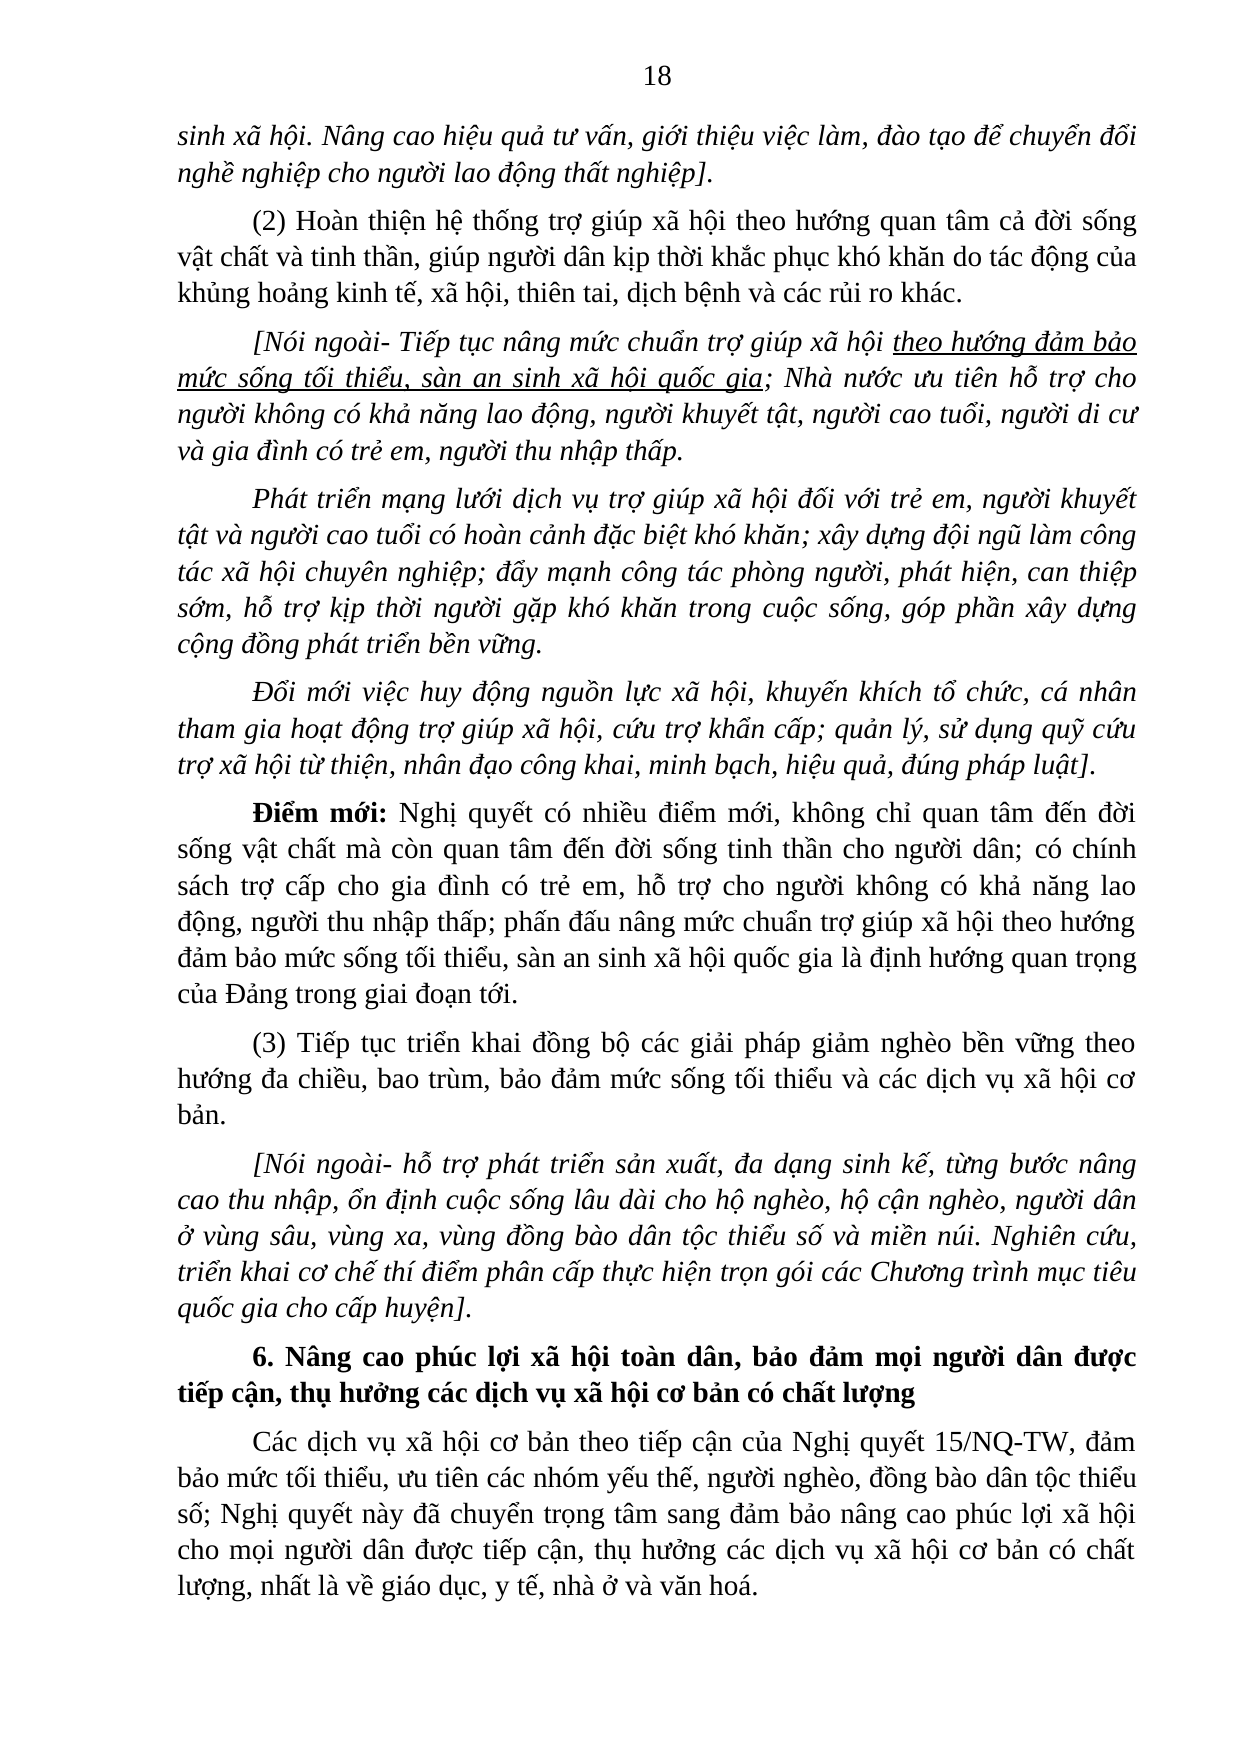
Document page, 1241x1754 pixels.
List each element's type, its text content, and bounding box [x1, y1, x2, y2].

text (2) Hoàn thiện hệ thống trợ giúp xã hội theo hướng quan tâm cả đời sống vật chất và tinh thần, giúp người dân kịp thời khắc phục khó khăn do tác động của khủng hoảng kinh tế, xã hội, thiên tai, dịch bệnh và các rủi ro khác. [177, 203, 1137, 309]
text Phát triển mạng lưới dịch vụ trợ giúp xã hội đối với trẻ em, người khuyết tật và người cao tuổi có hoàn cảnh đặc biệt khó khăn; xây dựng đội ngũ làm công tác xã hội chuyên nghiệp; đẩy mạnh công tác phòng người, phát hiện, can thiệp sớm, hỗ trợ kịp thời người gặp khó khăn trong cuộc sống, góp phần xây dựng cộng đồng phát triển bền vững. [177, 481, 1137, 659]
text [177, 118, 1137, 188]
text [Nói ngoài- hỗ trợ phát triển sản xuất, đa dạng sinh kế, từng bước nâng cao thu nhập, ổn định cuộc sống lâu dài cho hộ nghèo, hộ cận nghèo, người dân ở vùng sâu, vùng xa, vùng đồng bào dân tộc thiểu số và miền núi. Nghiên cứu, triển khai cơ chế thí điểm phân cấp thực hiện trọn gói các Chương trình mục tiêu quốc gia cho cấp huyện]. [177, 1146, 1137, 1324]
text Đổi mới việc huy động nguồn lực xã hội, khuyến khích tổ chức, cá nhân tham gia hoạt động trợ giúp xã hội, cứu trợ khẩn cấp; quản lý, sử dụng quỹ cứu trợ xã hội từ thiện, nhân đạo công khai, minh bạch, hiệu quả, đúng pháp luật]. [177, 674, 1137, 780]
text 6. Nâng cao phúc lợi xã hội toàn dân, bảo đảm mọi người dân được tiếp cận, thụ hưởng các dịch vụ xã hội cơ bản có chất lượng [177, 1339, 1137, 1409]
text (3) Tiếp tục triển khai đồng bộ các giải pháp giảm nghèo bền vững theo hướng đa chiều, bao trùm, bảo đảm mức sống tối thiểu và các dịch vụ xã hội cơ bản. [177, 1025, 1137, 1131]
text Các dịch vụ xã hội cơ bản theo tiếp cận của Nghị quyết 15/NQ-TW, đảm bảo mức tối thiểu, ưu tiên các nhóm yếu thế, người nghèo, đồng bào dân tộc thiểu số; Nghị quyết này đã chuyển trọng tâm sang đảm bảo nâng cao phúc lợi xã hội cho mọi người dân được tiếp cận, thụ hưởng các dịch vụ xã hội cơ bản có chất lượng, nhất là về giáo dục, y tế, nhà ở và văn hoá. [177, 1424, 1137, 1602]
text [Nói ngoài- Tiếp tục nâng mức chuẩn trợ giúp xã hội theo hướng đảm bảo mức sống tối thiểu, sàn an sinh xã hội quốc gia; Nhà nước ưu tiên hỗ trợ cho người không có khả năng lao động, người khuyết tật, người cao tuổi, người di cư và gia đình có trẻ em, người thu nhập thấp. [177, 324, 1137, 466]
text Điểm mới: Nghị quyết có nhiều điểm mới, không chỉ quan tâm đến đời sống vật chất mà còn quan tâm đến đời sống tinh thần cho người dân; có chính sách trợ cấp cho gia đình có trẻ em, hỗ trợ cho người không có khả năng lao động, người thu nhập thấp; phấn đấu nâng mức chuẩn trợ giúp xã hội theo hướng đảm bảo mức sống tối thiểu, sàn an sinh xã hội quốc gia là định hướng quan trọng của Đảng trong giai đoạn tới. [177, 796, 1137, 1010]
